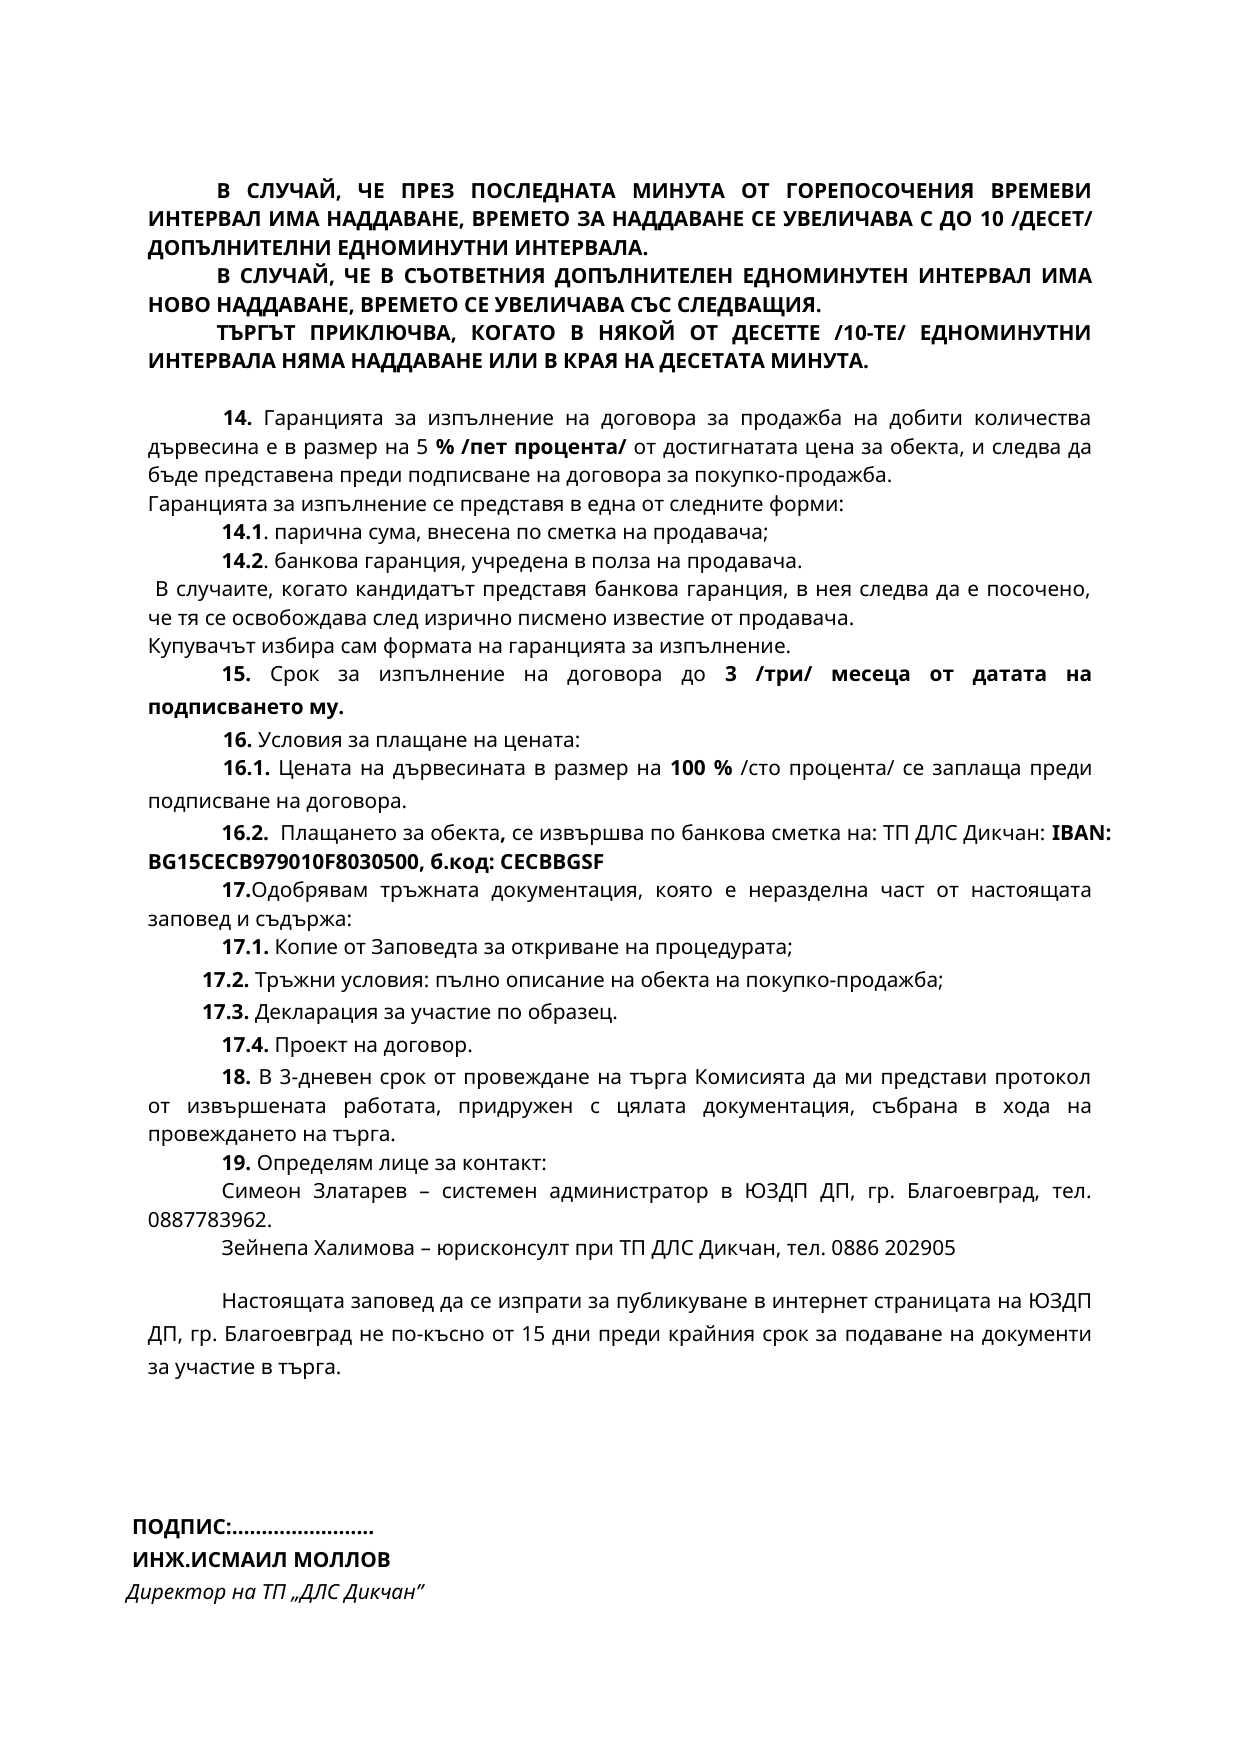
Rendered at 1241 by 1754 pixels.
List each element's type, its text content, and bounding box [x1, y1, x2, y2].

text 17.2. Тръжни условия: пълно описание на обекта на покупко-продажба; [148, 965, 1093, 993]
text ПОДПИС:…………………... [88, 1512, 1093, 1541]
text 17.Одобрявам тръжната документация, която е неразделна част от настоящата заповед и съдържа: [148, 875, 1093, 932]
text Директор на ТП „ДЛС Дикчан” [88, 1577, 1093, 1606]
text В СЛУЧАЙ, ЧЕ В СЪОТВЕТНИЯ ДОПЪЛНИТЕЛЕН ЕДНОМИНУТЕН ИНТЕРВАЛ ИМА НОВО НАДДАВАНЕ, ВРЕМЕТО СЕ УВЕЛИЧАВА СЪС СЛЕДВАЩИЯ. [148, 261, 1093, 318]
text 14. Гаранцията за изпълнение на договора за продажба на добити количества дървесина е в размер на 5 % /пет процента/ от достигнатата цена за обекта, и следва да бъде представена преди подписване на договора за покупко-продажба. [148, 403, 1093, 489]
text 14.2. банкова гаранция, учредена в полза на продавача. [148, 546, 1093, 574]
text 18. В 3-дневен срок от провеждане на търга Комисията да ми представи протокол от извършената работата, придружен с цялата документация, събрана в хода на провеждането на търга. [148, 1062, 1093, 1148]
text 16. Условия за плащане на цената: [148, 725, 1093, 753]
text 17.1. Копие от Заповедта за откриване на процедурата; [148, 932, 1093, 961]
text В случаите, когато кандидатът представя банкова гаранция, в нея следва да е посочено, че тя се освобождава след изрично писмено известие от продавача. [148, 574, 1093, 631]
text 14.1. парична сума, внесена по сметка на продавача; [148, 517, 1093, 546]
text 17.4. Проект на договор. [148, 1030, 1093, 1058]
text Гаранцията за изпълнение се представя в една от следните форми: [148, 489, 1093, 517]
text Купувачът избира сам формата на гаранцията за изпълнение. [148, 631, 1093, 659]
text ИНЖ.ИСМАИЛ МОЛЛОВ [88, 1545, 1093, 1573]
text 17.3. Декларация за участие по образец. [148, 997, 1093, 1026]
text Зейнепа Халимова – юрисконсулт при ТП ДЛС Дикчан, тел. 0886 202905 [148, 1233, 1093, 1262]
text 16.1. Цената на дървесината в размер на 100 % /сто процента/ се заплаща преди подписване на договора. [148, 753, 1093, 814]
text В СЛУЧАЙ, ЧЕ ПРЕЗ ПОСЛЕДНАТА МИНУТА ОТ ГОРЕПОСОЧЕНИЯ ВРЕМЕВИ ИНТЕРВАЛ ИМА НАДДАВАНЕ, ВРЕМЕТО ЗА НАДДАВАНЕ СЕ УВЕЛИЧАВА С ДО 10 /ДЕСЕТ/ ДОПЪЛНИТЕЛНИ ЕДНОМИНУТНИ ИНТЕРВАЛА. [148, 176, 1093, 261]
text Симеон Златарев – системен администратор в ЮЗДП ДП, гр. Благоевград, тел. 0887783962. [148, 1176, 1093, 1233]
text ТЪРГЪТ ПРИКЛЮЧВА, КОГАТО В НЯКОЙ ОТ ДЕСЕТТЕ /10-ТЕ/ ЕДНОМИНУТНИ ИНТЕРВАЛА НЯМА НАДДАВАНЕ ИЛИ В КРАЯ НА ДЕСЕТАТА МИНУТА. [148, 318, 1093, 375]
text 15. Срок за изпълнение на договора до 3 /три/ месеца от датата на подписването му. [148, 659, 1093, 721]
text 16.2. Плащането за обекта, се извършва по банкова сметка на: ТП ДЛС Дикчан: IBAN: BG15CECB979010F8030500, б.код: CECBBGSF [148, 818, 1111, 875]
text Настоящата заповед да се изпрати за публикуване в интернет страницата на ЮЗДП ДП, гр. Благоевград не по-късно от 15 дни преди крайния срок за подаване на документи за участие в търга. [148, 1287, 1093, 1380]
text 19. Определям лице за контакт: [148, 1148, 1093, 1176]
